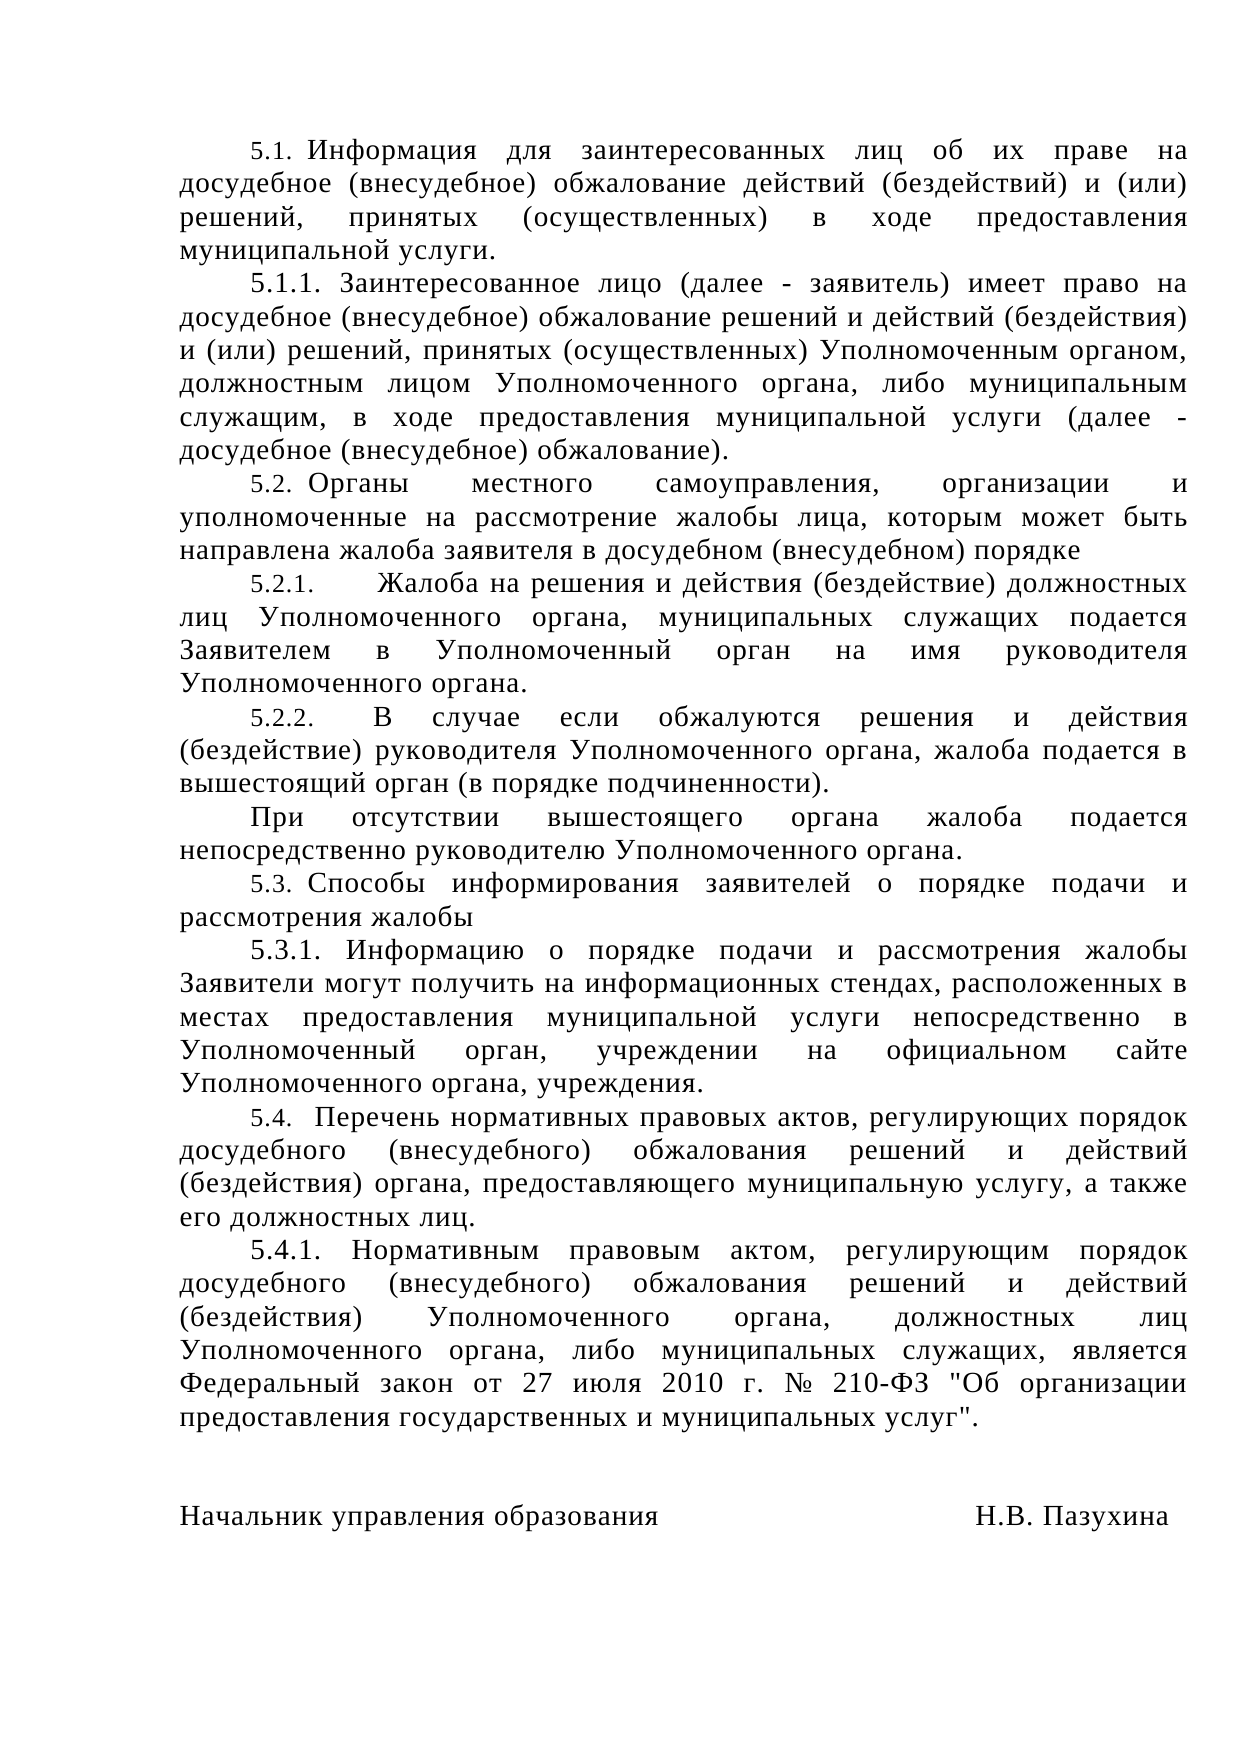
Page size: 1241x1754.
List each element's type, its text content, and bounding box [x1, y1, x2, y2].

text 5.3.1. Информацию о порядке подачи и рассмотрения жалобы Заявители могут получить на информационных стендах, расположенных в местах предоставления муниципальной услуги непосредственно в Уполномоченный орган, учреждении на официальном сайте Уполномоченного органа, учреждения. [179, 933, 1189, 1099]
text 5.4.1. Нормативным правовым актом, регулирующим порядок досудебного (внесудебного) обжалования решений и действий (бездействия) Уполномоченного органа, должностных лиц Уполномоченного органа, либо муниципальных служащих, является Федеральный закон от 27 июля 2010 г. № 210-ФЗ "Об организации предоставления государственных и муниципальных услуг". [179, 1233, 1189, 1433]
list Способы информирования заявителей о порядке подачи и рассмотрения жалобы [179, 866, 1189, 933]
list В случае если обжалуются решения и действия (бездействие) руководителя Уполномоченного органа, жалоба подается в вышестоящий орган (в порядке подчиненности). [179, 699, 1189, 799]
list Жалоба на решения и действия (бездействие) должностных лиц Уполномоченного органа, муниципальных служащих подается Заявителем в Уполномоченный орган на имя руководителя Уполномоченного органа. [179, 566, 1189, 699]
list Перечень нормативных правовых актов, регулирующих порядок досудебного (внесудебного) обжалования решений и действий (бездействия) органа, предоставляющего муниципальную услугу, а также его должностных лиц. [179, 1099, 1189, 1233]
list Органы местного самоуправления, организации и уполномоченные на рассмотрение жалобы лица, которым может быть направлена жалоба заявителя в досудебном (внесудебном) порядке [179, 466, 1189, 566]
list Информация для заинтересованных лиц об их праве на досудебное (внесудебное) обжалование действий (бездействий) и (или) решений, принятых (осуществленных) в ходе предоставления муниципальной услуги. [179, 133, 1189, 266]
text При отсутствии вышестоящего органа жалоба подается непосредственно руководителю Уполномоченного органа. [179, 799, 1189, 866]
text Начальник управления образования Н.В. Пазухина [179, 1499, 1189, 1532]
text 5.1.1. Заинтересованное лицо (далее - заявитель) имеет право на досудебное (внесудебное) обжалование решений и действий (бездействия) и (или) решений, принятых (осуществленных) Уполномоченным органом, должностным лицом Уполномоченного органа, либо муниципальным служащим, в ходе предоставления муниципальной услуги (далее - досудебное (внесудебное) обжалование). [179, 266, 1189, 466]
